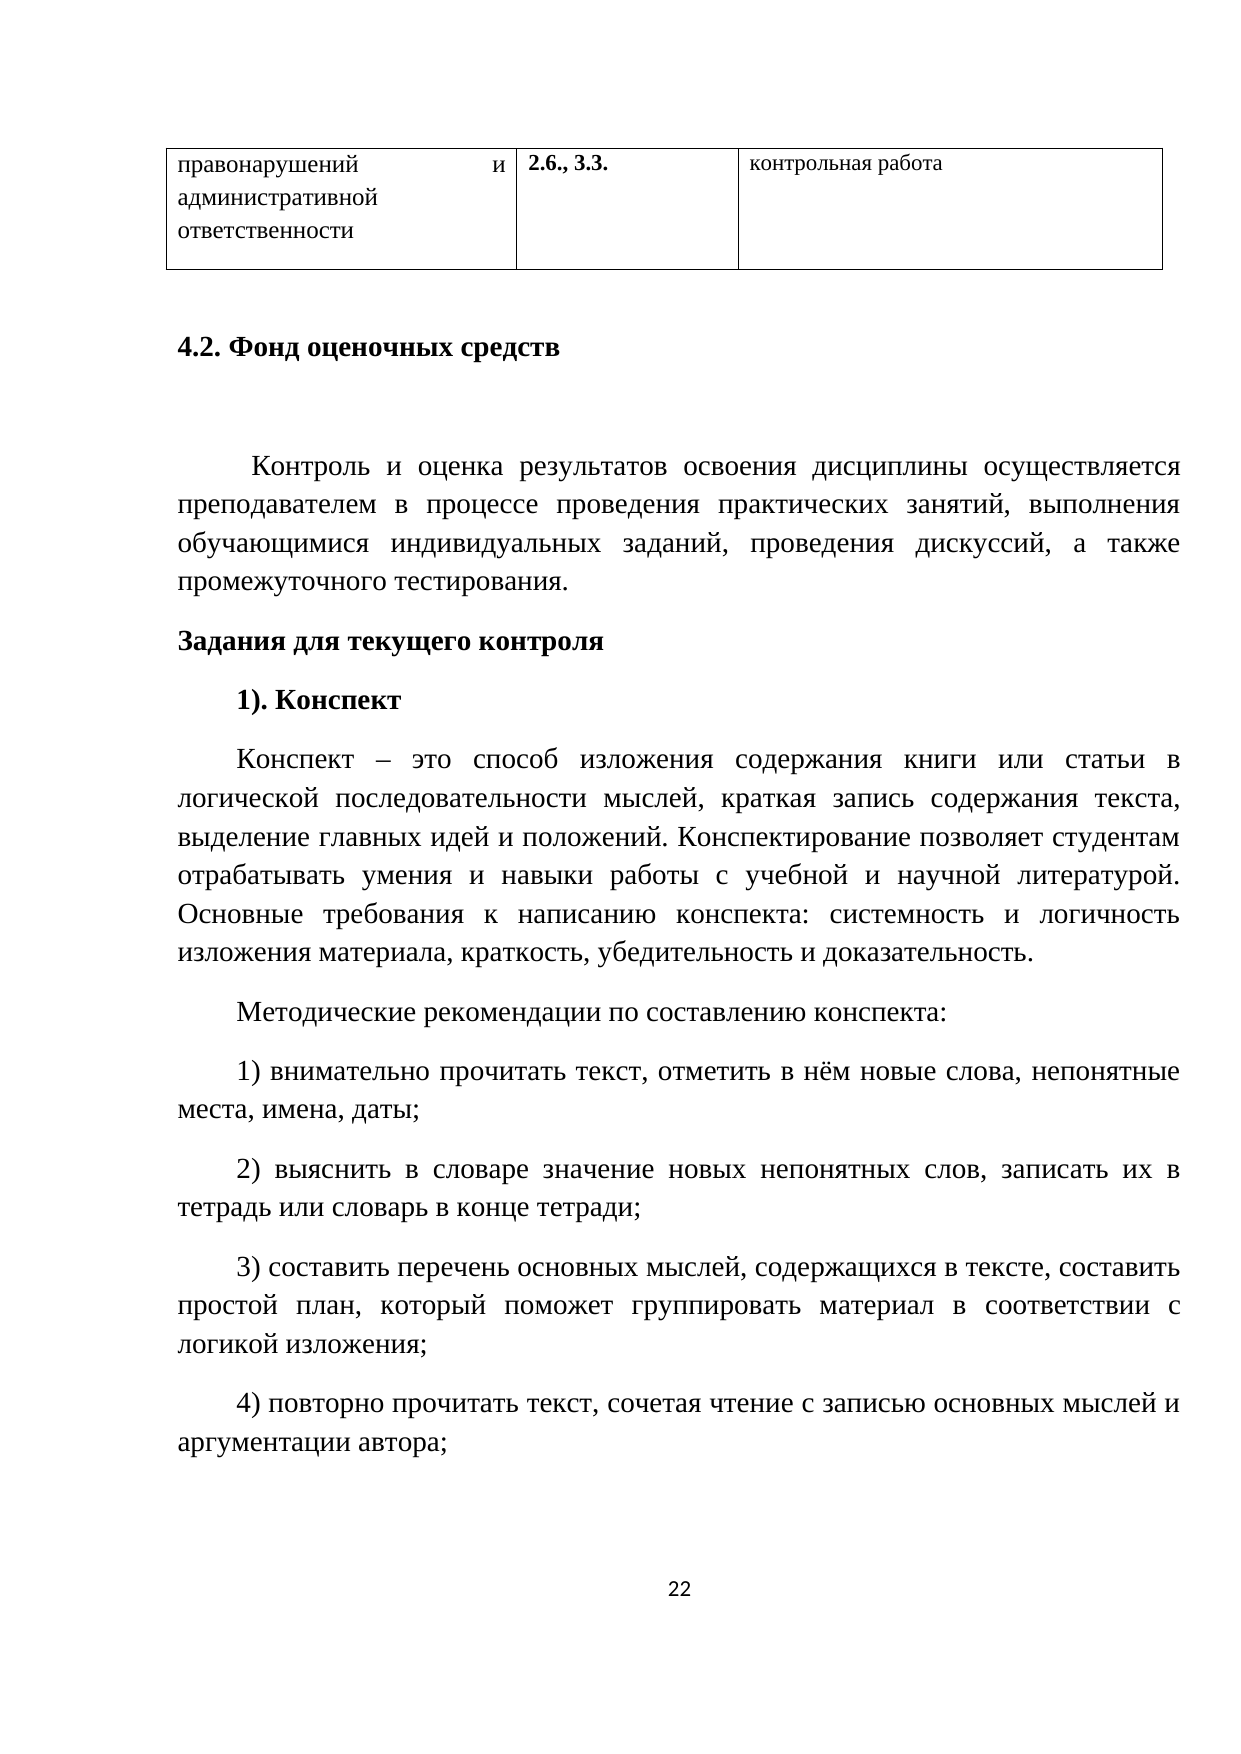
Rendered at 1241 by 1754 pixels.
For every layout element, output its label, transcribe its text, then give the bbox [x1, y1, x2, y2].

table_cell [739, 149, 1162, 269]
text 1) внимательно прочитать текст, отметить в нём новые слова, непонятные места, имена, даты; [177, 1053, 1181, 1125]
text Методические рекомендации по составлению конспекта: [177, 994, 1181, 1027]
text Контроль и оценка результатов освоения дисциплины осуществляется преподавателем в процессе проведения практических занятий, выполнения обучающимися индивидуальных заданий, проведения дискуссий, а также промежуточного тестирования. [177, 448, 1181, 597]
text Задания для текущего контроля [177, 623, 1181, 656]
text 2) выяснить в словаре значение новых непонятных слов, записать их в тетрадь или словарь в конце тетради; [177, 1151, 1181, 1223]
text 4) повторно прочитать текст, сочетая чтение с записью основных мыслей и аргументации автора; [177, 1385, 1181, 1457]
text 1). Конспект [177, 682, 1181, 716]
text 3) составить перечень основных мыслей, содержащихся в тексте, составить простой план, который поможет группировать материал в соответствии с логикой изложения; [177, 1249, 1181, 1359]
text 4.2. Фонд оценочных средств [177, 329, 1181, 363]
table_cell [517, 149, 738, 269]
text Конспект – это способ изложения содержания книги или статьи в логической последовательности мыслей, краткая запись содержания текста, выделение главных идей и положений. Конспектирование позволяет студентам отрабатывать умения и навыки работы с учебной и научной литературой. Основные требования к написанию конспекта: системность и логичность изложения материала, краткость, убедительность и доказательность. [177, 742, 1181, 968]
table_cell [167, 149, 516, 269]
